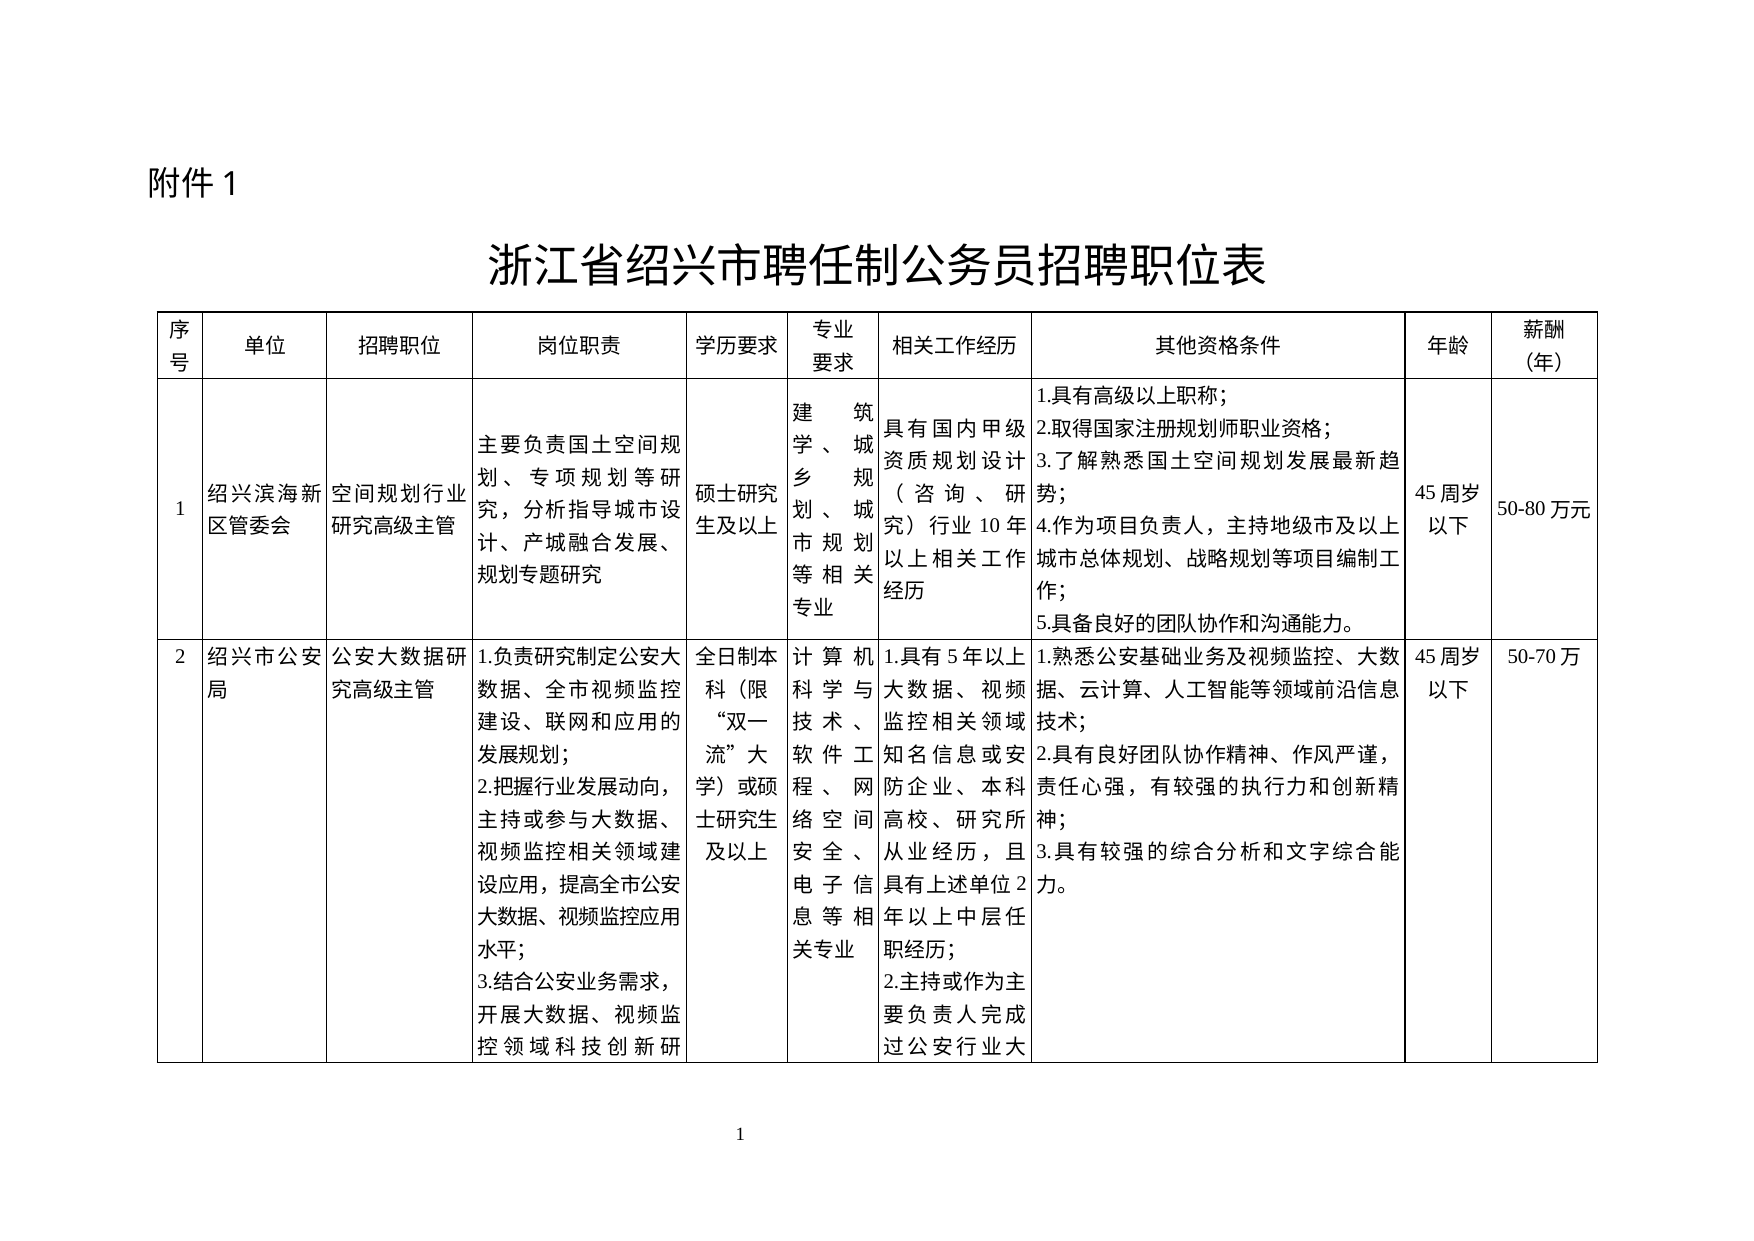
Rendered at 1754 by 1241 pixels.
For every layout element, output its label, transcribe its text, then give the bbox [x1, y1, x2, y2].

table_cell 1.具有高级以上职称； 2.取得国家注册规划师职业资格； 3.了解熟悉国土空间规划发展最新趋势； 4.作为项目负责人，主持地级市及以上城市总体规划、战略规划等项目编制工作； 5.具备良好的团队协作和沟通能力。 [1032, 379, 1404, 638]
table_header 单位 [203, 313, 326, 377]
table_header 岗位职责 [473, 313, 686, 377]
table_cell 1 [158, 379, 202, 638]
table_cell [1032, 640, 1404, 1062]
table_header 相关工作经历 [879, 313, 1031, 377]
text 附件1 [148, 149, 1606, 214]
table_header 序号 [158, 313, 202, 377]
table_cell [788, 640, 878, 1062]
table_cell 45周岁以下 [1406, 379, 1491, 638]
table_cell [687, 640, 787, 1062]
table_cell 绍兴滨海新区管委会 [203, 379, 326, 638]
table_header 招聘职位 [327, 313, 472, 377]
table_header 年龄 [1406, 313, 1491, 377]
table_header 专业 要求 [788, 313, 878, 377]
table_cell 公安大数据研究高级主管 [327, 640, 472, 1062]
table_header 薪酬（年） [1492, 313, 1597, 377]
table_cell 绍兴市公安局 [203, 640, 326, 1062]
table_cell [879, 640, 1031, 1062]
table_cell 建筑学、城乡规划、城市规划等相关专业 [788, 379, 878, 638]
table_cell 45周岁以下 [1406, 640, 1491, 1062]
table_cell 具有国内甲级资质规划设计（咨询、研究）行业10年以上相关工作经历 [879, 379, 1031, 638]
table_header 学历要求 [687, 313, 787, 377]
table_cell 50-80万元 [1492, 379, 1597, 638]
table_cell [473, 640, 686, 1062]
table_cell 硕士研究生及以上 [687, 379, 787, 638]
table_cell 空间规划行业研究高级主管 [327, 379, 472, 638]
table_header 其他资格条件 [1032, 313, 1404, 377]
table_cell 50-70万 [1492, 640, 1597, 1062]
text 浙江省绍兴市聘任制公务员招聘职位表 [148, 214, 1606, 311]
table_cell 主要负责国土空间规划、专项规划等研究，分析指导城市设计、产城融合发展、规划专题研究 [473, 379, 686, 638]
table_cell 2 [158, 640, 202, 1062]
